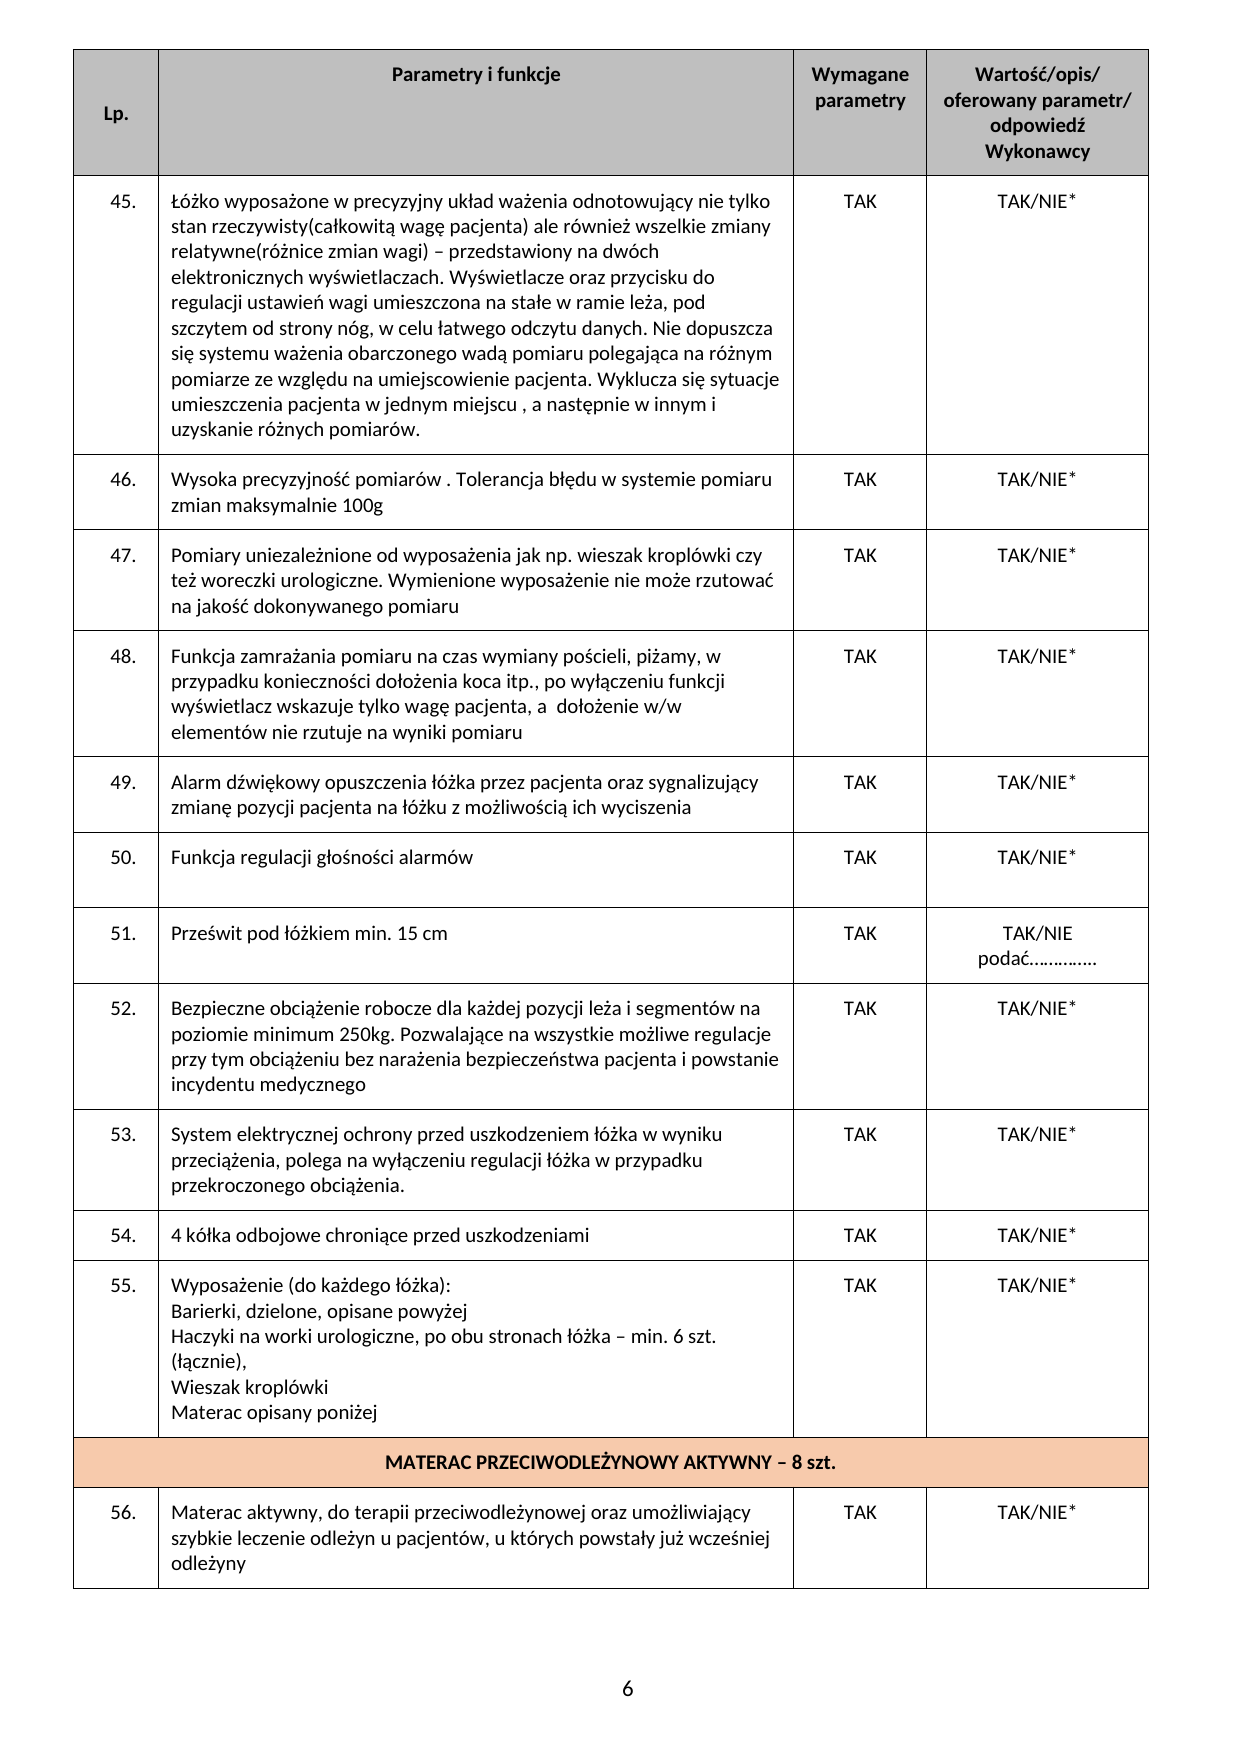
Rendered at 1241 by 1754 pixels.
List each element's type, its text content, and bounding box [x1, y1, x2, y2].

table_cell TAK/NIE* [927, 984, 1148, 1109]
table_cell 4 kółka odbojowe chroniące przed uszkodzeniami [159, 1211, 793, 1259]
table_cell TAK/NIE* [927, 530, 1148, 630]
table_cell TAK [794, 908, 926, 982]
table_cell Wyposażenie (do każdego łóżka): Barierki, dzielone, opisane powyżej Haczyki na worki urologiczne, po obu stronach łóżka – min. 6 szt. (łącznie), Wieszak kroplówki Materac opisany poniżej [159, 1261, 793, 1437]
table_cell TAK [794, 833, 926, 907]
table_cell TAK [794, 530, 926, 630]
table_cell TAK [794, 984, 926, 1109]
table_cell TAK [794, 757, 926, 832]
table_cell [74, 833, 158, 907]
table_cell Alarm dźwiękowy opuszczenia łóżka przez pacjenta oraz sygnalizujący zmianę pozycji pacjenta na łóżku z możliwością ich wyciszenia [159, 757, 793, 832]
table_cell TAK/NIE* [927, 757, 1148, 832]
table_cell [74, 1261, 158, 1437]
table_cell TAK [794, 1211, 926, 1259]
table_cell TAK/NIE* [927, 1110, 1148, 1209]
table_header Lp. [74, 50, 158, 175]
table_cell [74, 1488, 158, 1587]
table_cell Pomiary uniezależnione od wyposażenia jak np. wieszak kroplówki czy też woreczki urologiczne. Wymienione wyposażenie nie może rzutować na jakość dokonywanego pomiaru [159, 530, 793, 630]
table_cell TAK/NIE* [927, 833, 1148, 907]
table_cell Prześwit pod łóżkiem min. 15 cm [159, 908, 793, 982]
table_header Parametry i funkcje [159, 50, 793, 175]
table_cell [74, 984, 158, 1109]
table_cell Funkcja zamrażania pomiaru na czas wymiany pościeli, piżamy, w przypadku konieczności dołożenia koca itp., po wyłączeniu funkcji wyświetlacz wskazuje tylko wagę pacjenta, a dołożenie w/w elementów nie rzutuje na wyniki pomiaru [159, 631, 793, 756]
table_cell TAK/NIE* [927, 1211, 1148, 1259]
table_cell [74, 455, 158, 529]
table_cell TAK/NIE podać………….. [927, 908, 1148, 982]
table_header Wymagane parametry [794, 50, 926, 175]
table_cell TAK/NIE* [927, 1261, 1148, 1437]
table_cell TAK [794, 1110, 926, 1209]
table_cell MATERAC PRZECIWODLEŻYNOWY AKTYWNY – 8 szt. [74, 1438, 1148, 1487]
table_cell TAK/NIE* [927, 1488, 1148, 1587]
table_cell TAK [794, 1488, 926, 1587]
table_cell System elektrycznej ochrony przed uszkodzeniem łóżka w wyniku przeciążenia, polega na wyłączeniu regulacji łóżka w przypadku przekroczonego obciążenia. [159, 1110, 793, 1209]
table_cell Funkcja regulacji głośności alarmów [159, 833, 793, 907]
table_cell Łóżko wyposażone w precyzyjny układ ważenia odnotowujący nie tylko stan rzeczywisty(całkowitą wagę pacjenta) ale również wszelkie zmiany relatywne(różnice zmian wagi) – przedstawiony na dwóch elektronicznych wyświetlaczach. Wyświetlacze oraz przycisku do regulacji ustawień wagi umieszczona na stałe w ramie leża, pod szczytem od strony nóg, w celu łatwego odczytu danych. Nie dopuszcza się systemu ważenia obarczonego wadą pomiaru polegająca na różnym pomiarze ze względu na umiejscowienie pacjenta. Wyklucza się sytuacje umieszczenia pacjenta w jednym miejscu , a następnie w innym i uzyskanie różnych pomiarów. [159, 176, 793, 454]
table_cell Wysoka precyzyjność pomiarów . Tolerancja błędu w systemie pomiaru zmian maksymalnie 100g [159, 455, 793, 529]
table_cell TAK [794, 176, 926, 454]
table_cell TAK [794, 455, 926, 529]
table_cell [74, 631, 158, 756]
table_cell [74, 908, 158, 982]
table_cell [74, 530, 158, 630]
table_cell TAK [794, 1261, 926, 1437]
table_cell TAK/NIE* [927, 176, 1148, 454]
table_header Wartość/opis/ oferowany parametr/ odpowiedź Wykonawcy [927, 50, 1148, 175]
table_cell [74, 757, 158, 832]
table_cell TAK/NIE* [927, 455, 1148, 529]
table_cell [74, 1110, 158, 1209]
table_cell Bezpieczne obciążenie robocze dla każdej pozycji leża i segmentów na poziomie minimum 250kg. Pozwalające na wszystkie możliwe regulacje przy tym obciążeniu bez narażenia bezpieczeństwa pacjenta i powstanie incydentu medycznego [159, 984, 793, 1109]
table_cell TAK/NIE* [927, 631, 1148, 756]
table_cell [74, 1211, 158, 1259]
table_cell [74, 176, 158, 454]
table_cell TAK [794, 631, 926, 756]
table_cell Materac aktywny, do terapii przeciwodleżynowej oraz umożliwiający szybkie leczenie odleżyn u pacjentów, u których powstały już wcześniej odleżyny [159, 1488, 793, 1587]
